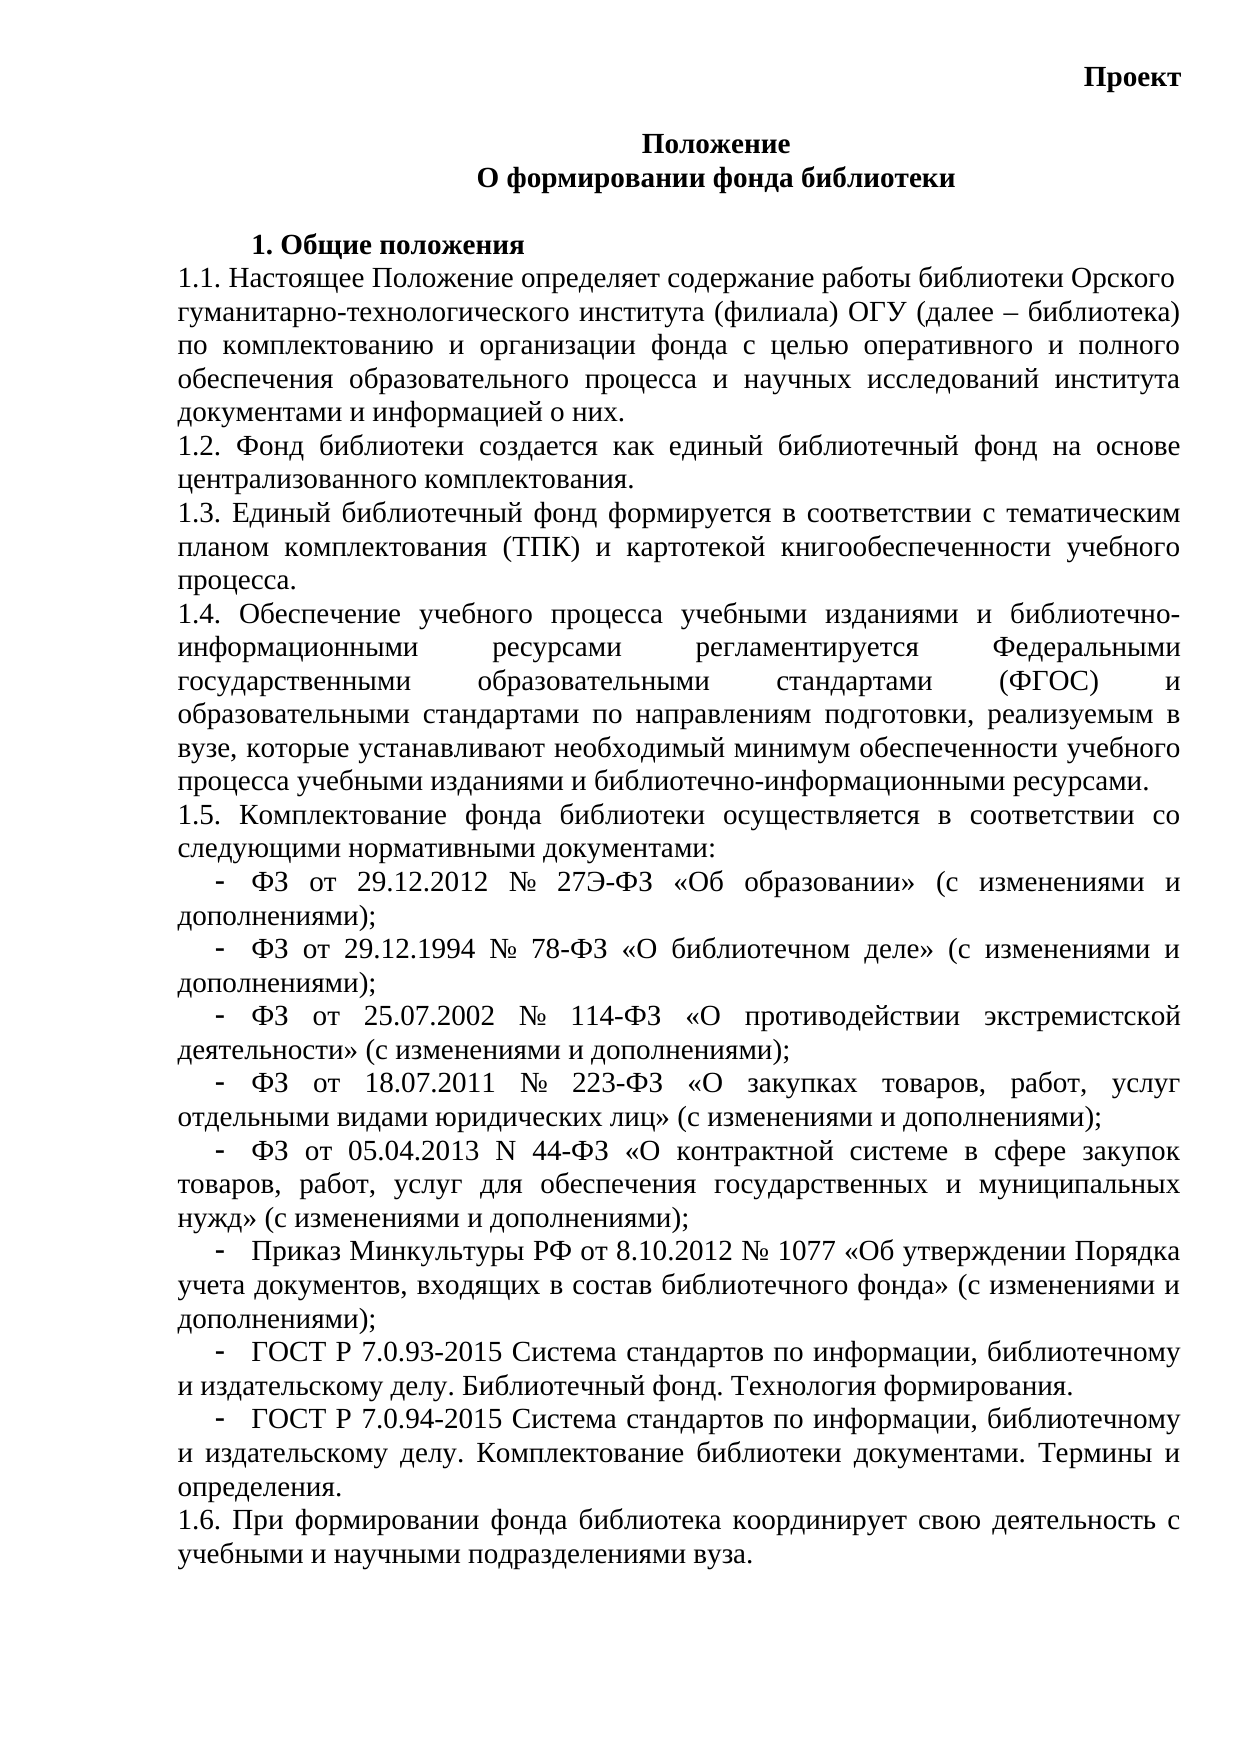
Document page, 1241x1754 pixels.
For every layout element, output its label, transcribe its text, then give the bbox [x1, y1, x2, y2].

list ГОСТ Р 7.0.94-2015 Система стандартов по информации, библиотечному и издательскому делу. Комплектование библиотеки документами. Термины и определения. [177, 1401, 1181, 1502]
text 1.2. Фонд библиотеки создается как единый библиотечный фонд на основе централизованного комплектования. [177, 428, 1181, 495]
text гуманитарно-технологического института (филиала) ОГУ (далее – библиотека) по комплектованию и организации фонда с целью оперативного и полного обеспечения образовательного процесса и научных исследований института документами и информацией о них. [177, 294, 1181, 428]
text 1.4. Обеспечение учебного процесса учебными изданиями и библиотечно-информационными ресурсами регламентируется Федеральными государственными образовательными стандартами (ФГОС) и образовательными стандартами по направлениям подготовки, реализуемым в вузе, которые устанавливают необходимый минимум обеспеченности учебного процесса учебными изданиями и библиотечно-информационными ресурсами. [177, 596, 1181, 797]
text Положение [177, 126, 1181, 160]
list ФЗ от 29.12.1994 № 78-ФЗ «О библиотечном деле» (с изменениями и дополнениями); [177, 931, 1181, 998]
list ФЗ от 29.12.2012 № 27Э-ФЗ «Об образовании» (с изменениями и дополнениями); [177, 864, 1181, 931]
list ФЗ от 25.07.2002 № 114-ФЗ «О противодействии экстремистской деятельности» (с изменениями и дополнениями); [177, 998, 1181, 1066]
list ФЗ от 05.04.2013 N 44-ФЗ «О контрактной системе в сфере закупок товаров, работ, услуг для обеспечения государственных и муниципальных нужд» (с изменениями и дополнениями); [177, 1133, 1181, 1233]
text 1.3. Единый библиотечный фонд формируется в соответствии с тематическим планом комплектования (ТПК) и картотекой книгообеспеченности учебного процесса. [177, 495, 1181, 596]
text 1.5. Комплектование фонда библиотеки осуществляется в соответствии со следующими нормативными документами: [177, 797, 1181, 864]
text 1.6. При формировании фонда библиотека координирует свою деятельность с учебными и научными подразделениями вуза. [177, 1502, 1181, 1569]
text О формировании фонда библиотеки [177, 160, 1181, 193]
list Приказ Минкультуры РФ от 8.10.2012 № 1077 «Об утверждении Порядка учета документов, входящих в состав библиотечного фонда» (с изменениями и дополнениями); [177, 1233, 1181, 1334]
text 1.1. Настоящее Положение определяет содержание работы библиотеки Орского [177, 260, 1181, 294]
text 1. Общие положения [177, 227, 1181, 260]
list ГОСТ Р 7.0.93-2015 Система стандартов по информации, библиотечному и издательскому делу. Библиотечный фонд. Технология формирования. [177, 1334, 1181, 1401]
list ФЗ от 18.07.2011 № 223-ФЗ «О закупках товаров, работ, услуг отдельными видами юридических лиц» (с изменениями и дополнениями); [177, 1066, 1181, 1133]
text Проект [177, 59, 1181, 93]
